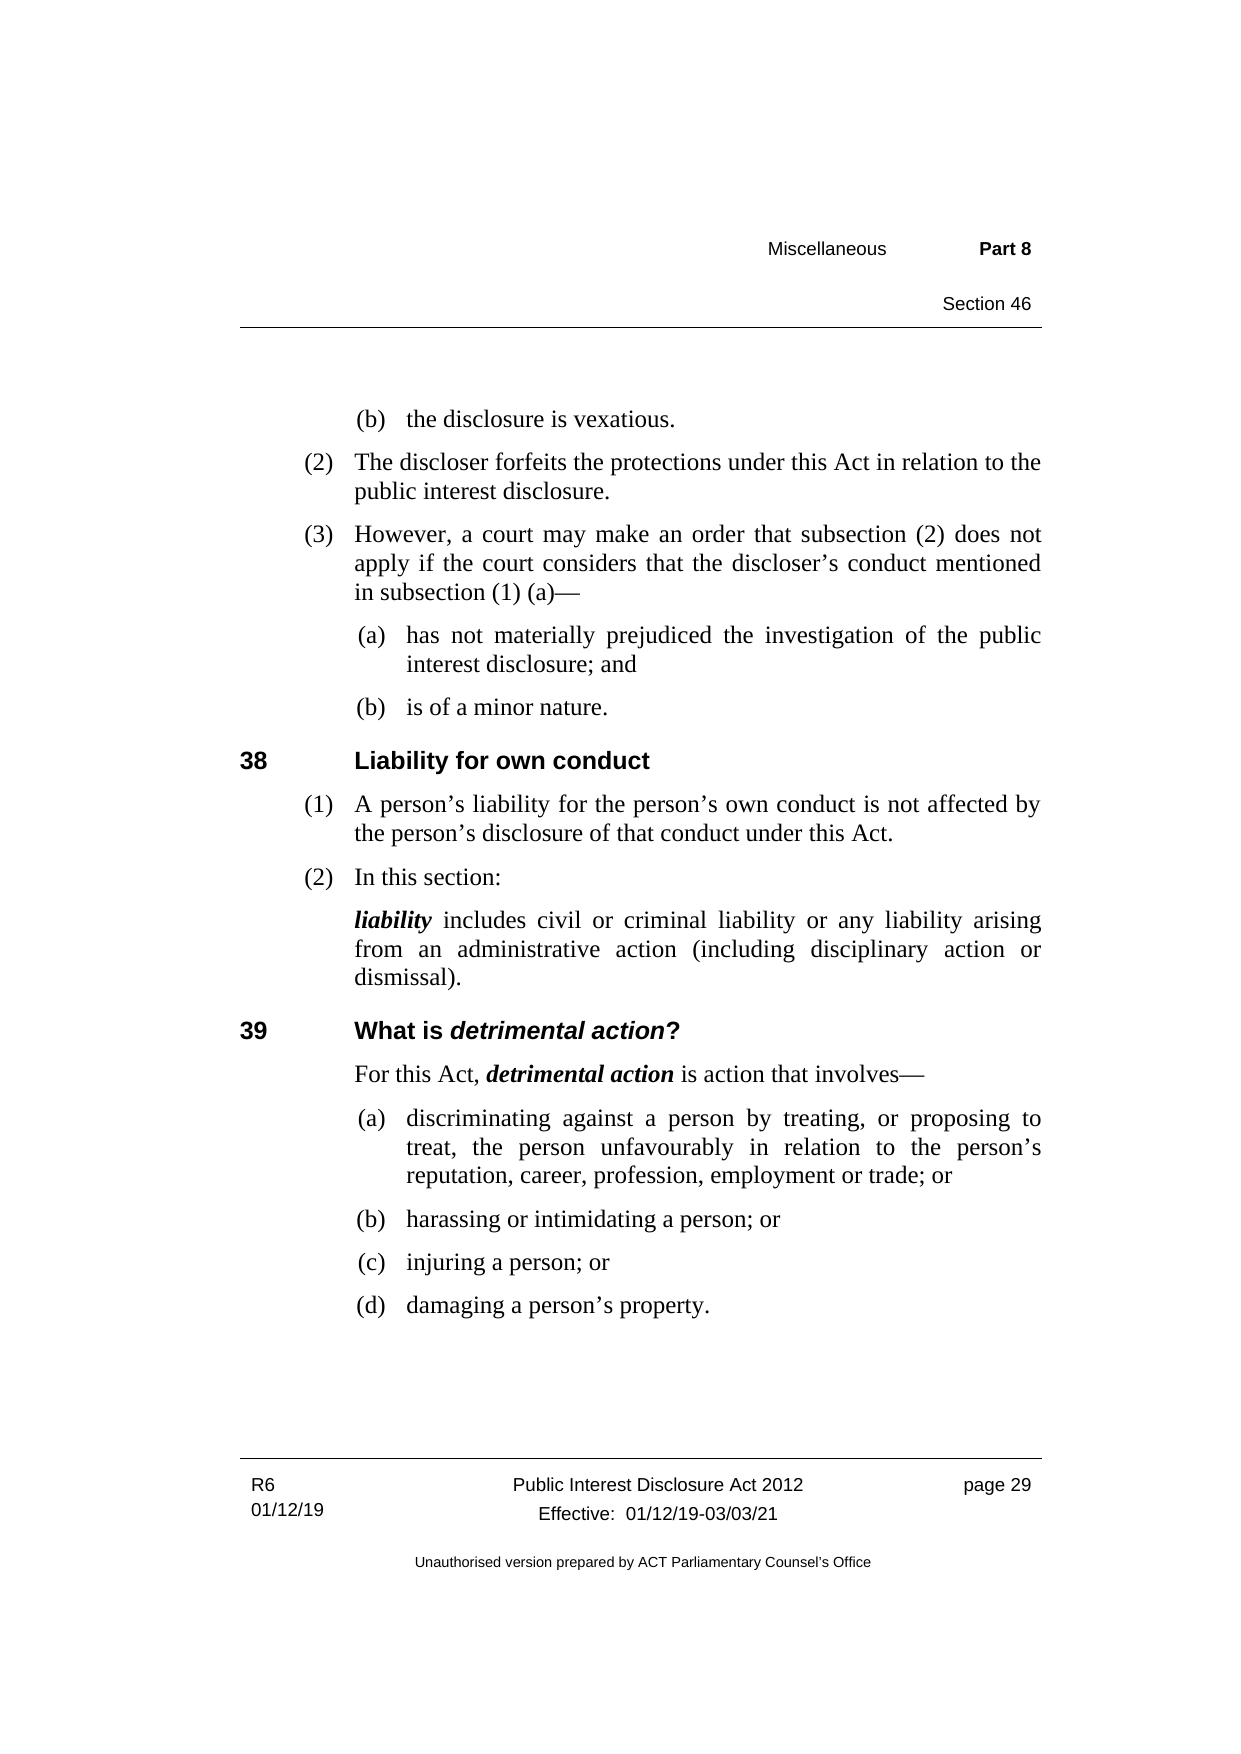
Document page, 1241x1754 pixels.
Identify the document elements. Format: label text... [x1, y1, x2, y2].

text (2) In this section: [239, 862, 1042, 890]
text (2) The discloser forfeits the protections under this Act in relation to the public interest disclosure. [239, 447, 1042, 505]
text (1) A person’s liability for the person’s own conduct is not affected by the person’s disclosure of that conduct under this Act. [239, 789, 1042, 847]
text (a) has not materially prejudiced the investigation of the public interest disclosure; and [239, 620, 1042, 678]
text (b) is of a minor nature. [239, 692, 1042, 721]
text (c) injuring a person; or [239, 1247, 1042, 1276]
text 39 What is detrimental action? [239, 1016, 1042, 1045]
text (b) harassing or intimidating a person; or [239, 1204, 1042, 1232]
text (d) damaging a person’s property. [239, 1290, 1042, 1319]
text (3) However, a court may make an order that subsection (2) does not apply if the court considers that the discloser’s conduct mentioned in subsection (1) (a)— [239, 519, 1042, 606]
text (a) discriminating against a person by treating, or proposing to treat, the person unfavourably in relation to the person’s reputation, career, profession, employment or trade; or [239, 1103, 1042, 1189]
list liability includes civil or criminal liability or any liability arising from an administrative action (including disciplinary action or dismissal). [354, 905, 1042, 991]
text 38 Liability for own conduct [239, 746, 1042, 775]
text (b) the disclosure is vexatious. [239, 404, 1042, 433]
text For this Act, detrimental action is action that involves— [354, 1059, 1042, 1088]
